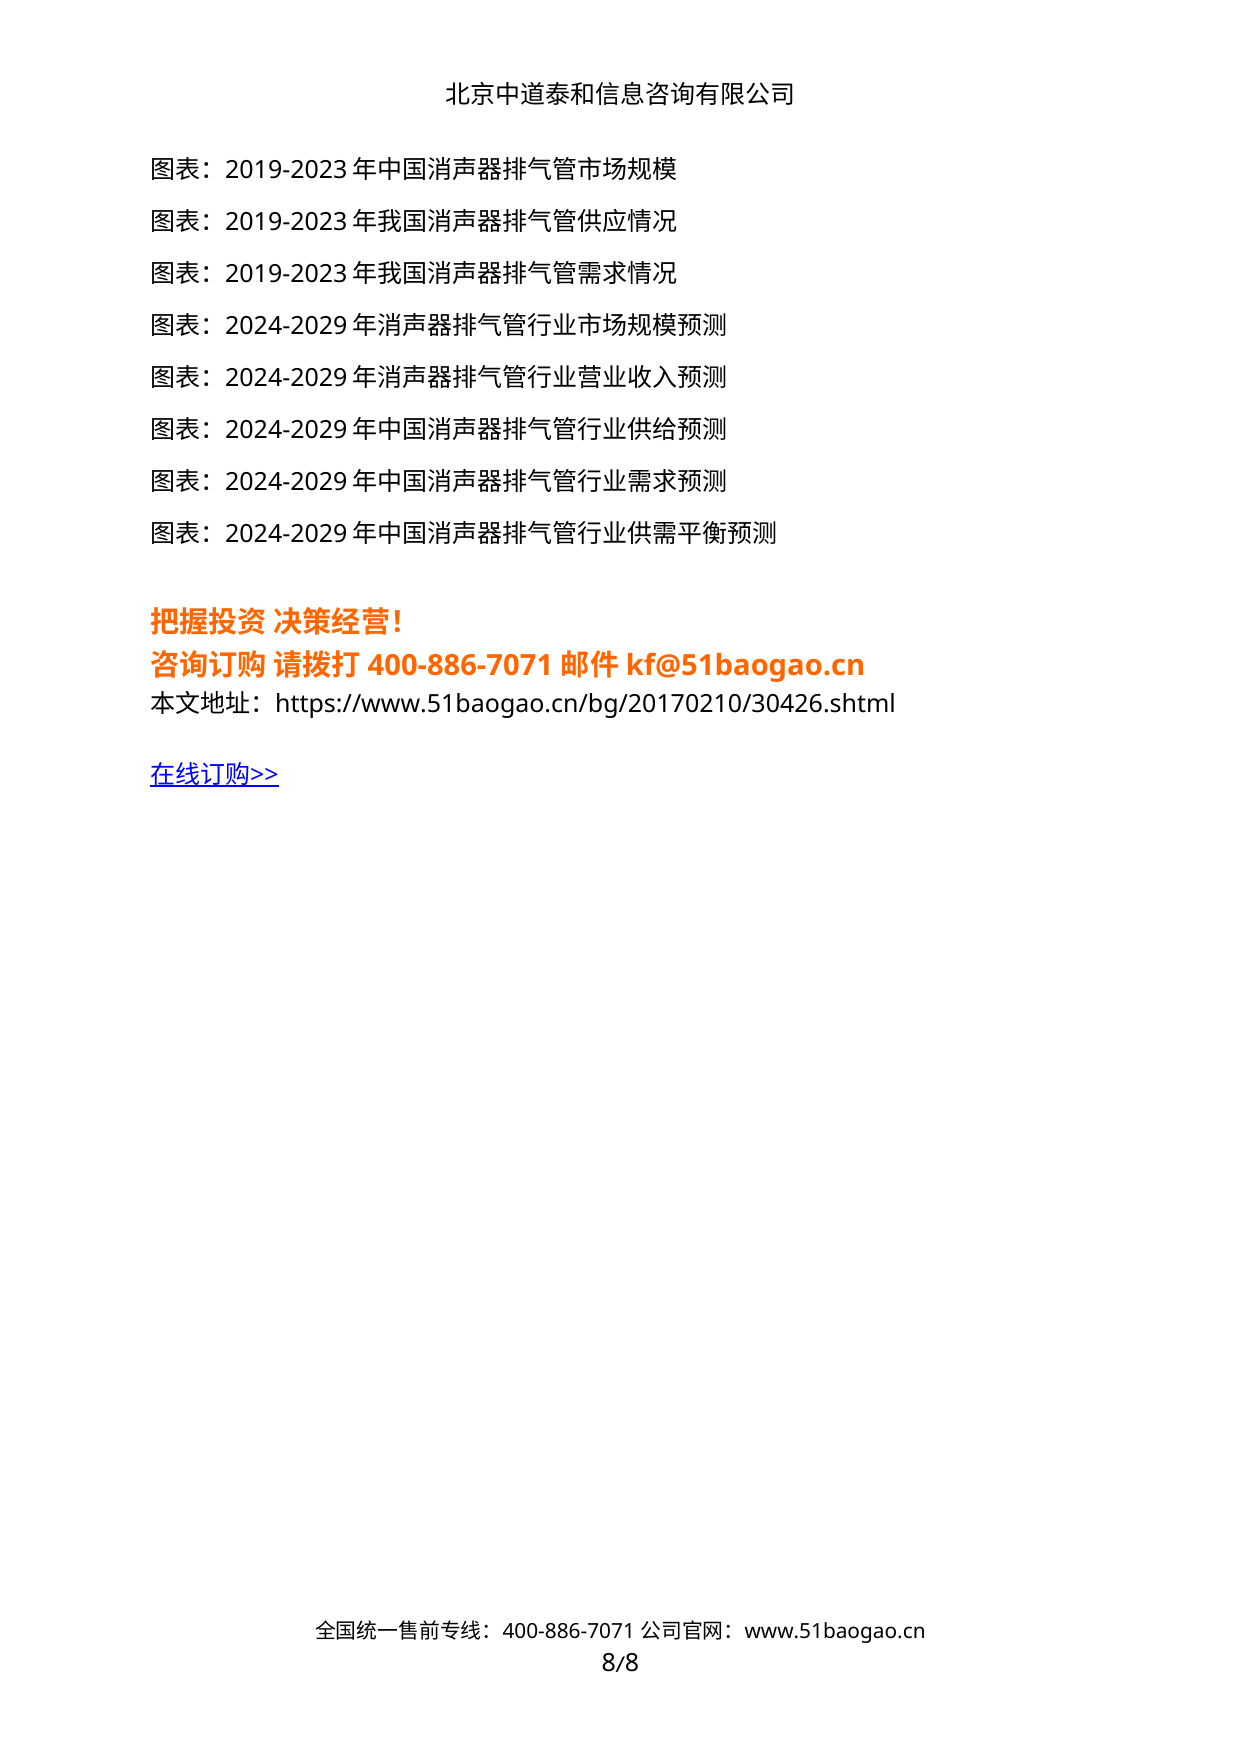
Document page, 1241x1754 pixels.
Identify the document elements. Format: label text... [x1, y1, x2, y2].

text 图表：2024-2029年中国消声器排气管行业需求预测 [150, 461, 1090, 497]
text 图表：2024-2029年中国消声器排气管行业供需平衡预测 [150, 513, 1090, 549]
text 把握投资 决策经营！咨询订购 请拨打 400-886-7071 邮件 kf@51baogao.cn本文地址：https://www.51baogao.cn/bg/20170210/30426.shtml [150, 565, 1090, 720]
text 图表：2019-2023年我国消声器排气管需求情况 [150, 254, 1090, 290]
text 图表：2019-2023年我国消声器排气管供应情况 [150, 202, 1090, 238]
text 图表：2019-2023年中国消声器排气管市场规模 [150, 150, 1090, 186]
text 图表：2024-2029年消声器排气管行业营业收入预测 [150, 357, 1090, 394]
text 图表：2024-2029年中国消声器排气管行业供给预测 [150, 409, 1090, 446]
text 在线订购>> [150, 720, 1090, 790]
text 图表：2024-2029年消声器排气管行业市场规模预测 [150, 306, 1090, 342]
